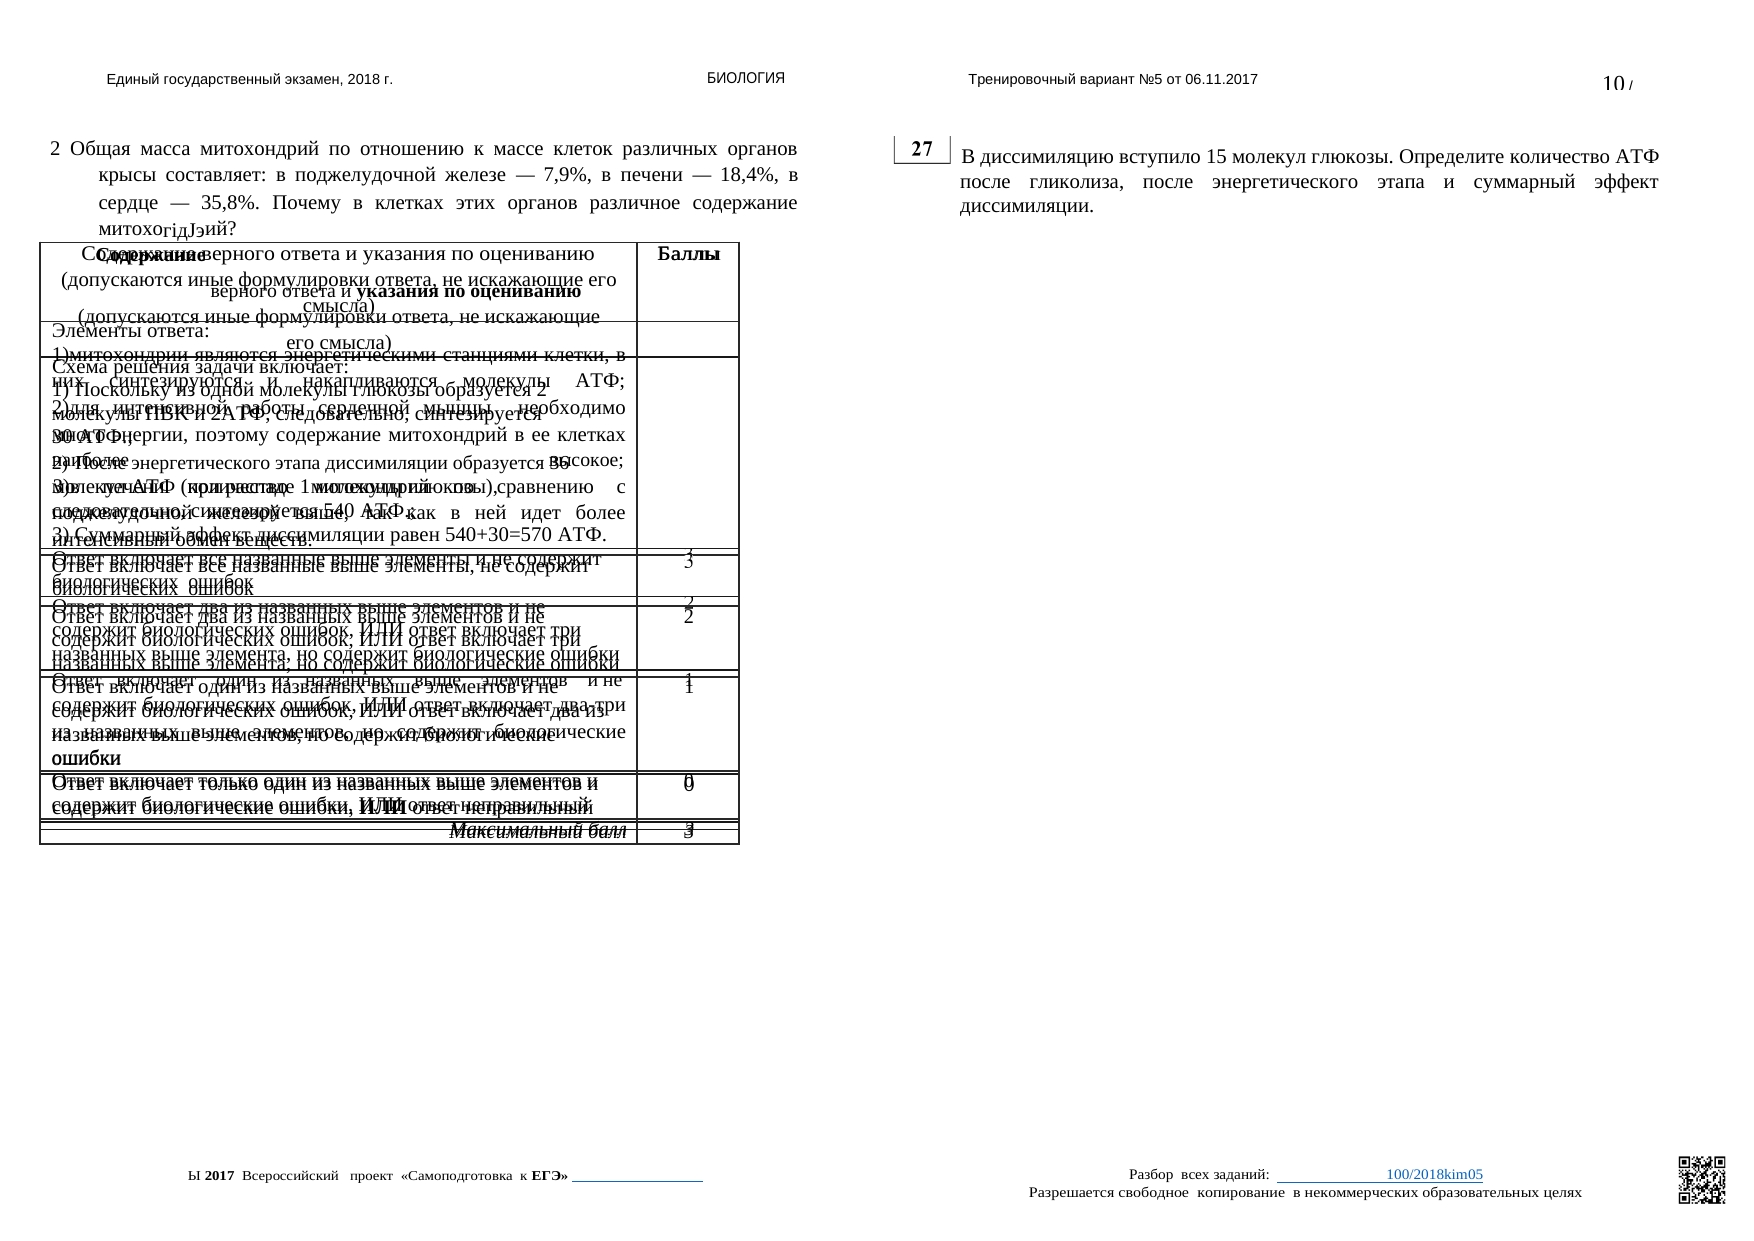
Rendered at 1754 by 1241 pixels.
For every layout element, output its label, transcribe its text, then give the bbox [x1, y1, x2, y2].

text В диссимиляцию вступило 15 молекул глюкозы. Определите количество АТФ после гликолиза, после энергетического этапа и суммарный эффект диссимиляции. [894, 137, 1660, 217]
picture [893, 136, 951, 164]
picture [684, 555, 693, 568]
picture [684, 549, 693, 554]
text 2 Общая масса митохондрий по отношению к массе клеток различных органов крысы составляет: в поджелудочной железе — 7,9%, в печени — 18,4%, в сердце — 35,8%. Почему в клетках этих органов различное содержание митохогідЈэий? [50, 136, 798, 242]
picture [1678, 1156, 1726, 1204]
picture [684, 597, 693, 605]
